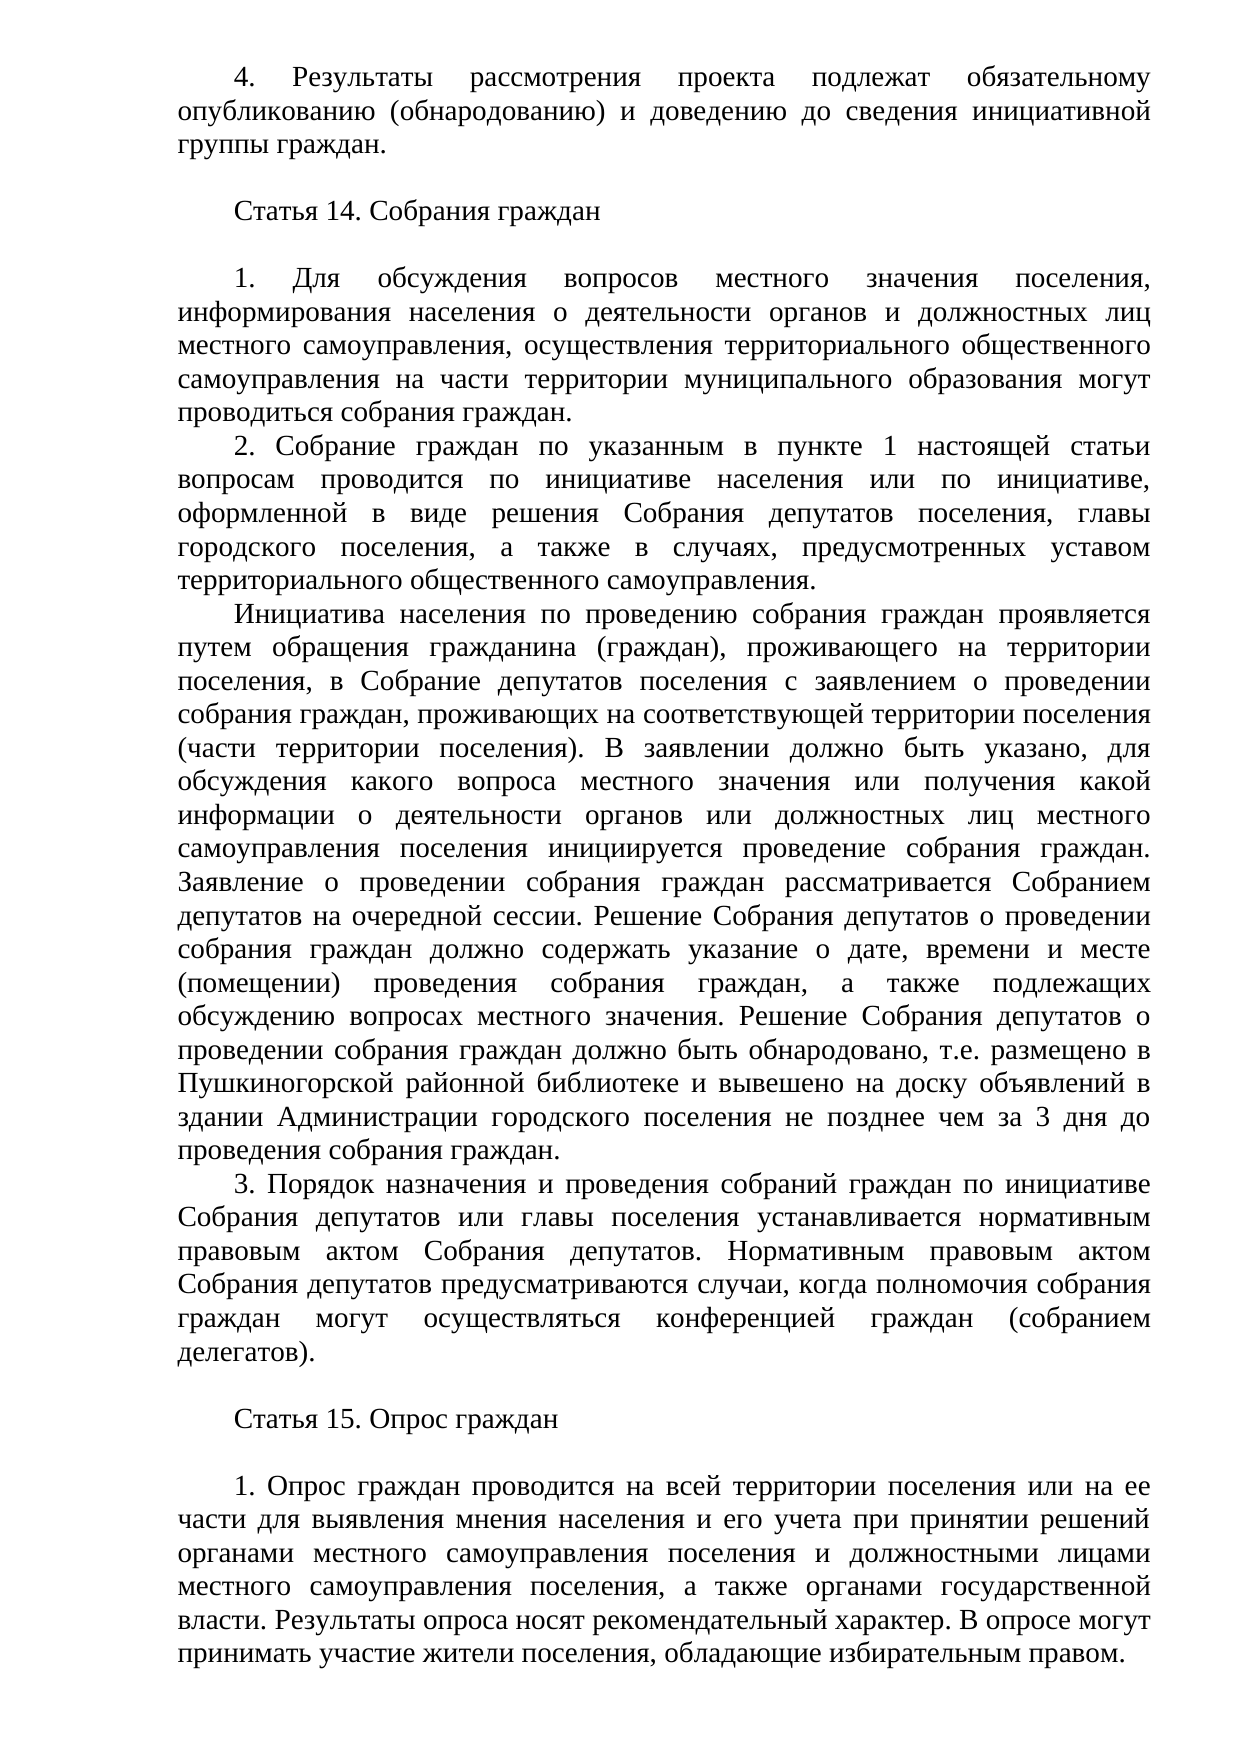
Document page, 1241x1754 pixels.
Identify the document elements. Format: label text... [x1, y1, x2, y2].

text 4. Результаты рассмотрения проекта подлежат обязательному опубликованию (обнародованию) и доведению до сведения инициативной группы граждан. [177, 59, 1152, 160]
text Инициатива населения по проведению собрания граждан проявляется путем обращения гражданина (граждан), проживающего на территории поселения, в Собрание депутатов поселения с заявлением о проведении собрания граждан, проживающих на соответствующей территории поселения (части территории поселения). В заявлении должно быть указано, для обсуждения какого вопроса местного значения или получения какой информации о деятельности органов или должностных лиц местного самоуправления поселения инициируется проведение собрания граждан. Заявление о проведении собрания граждан рассматривается Собранием депутатов на очередной сессии. Решение Собрания депутатов о проведении собрания граждан должно содержать указание о дате, времени и месте (помещении) проведения собрания граждан, а также подлежащих обсуждению вопросах местного значения. Решение Собрания депутатов о проведении собрания граждан должно быть обнародовано, т.е. размещено в Пушкиногорской районной библиотеке и вывешено на доску объявлений в здании Администрации городского поселения не позднее чем за 3 дня до проведения собрания граждан. [177, 596, 1152, 1166]
text 2. Собрание граждан по указанным в пункте 1 настоящей статьи вопросам проводится по инициативе населения или по инициативе, оформленной в виде решения Собрания депутатов поселения, главы городского поселения, а также в случаях, предусмотренных уставом территориального общественного самоуправления. [177, 428, 1152, 596]
text 1. Опрос граждан проводится на всей территории поселения или на ее части для выявления мнения населения и его учета при принятии решений органами местного самоуправления поселения и должностными лицами местного самоуправления поселения, а также органами государственной власти. Результаты опроса носят рекомендательный характер. В опросе могут принимать участие жители поселения, обладающие избирательным правом. [177, 1468, 1152, 1669]
text Статья 15. Опрос граждан [177, 1401, 1152, 1434]
text 1. Для обсуждения вопросов местного значения поселения, информирования населения о деятельности органов и должностных лиц местного самоуправления, осуществления территориального общественного самоуправления на части территории муниципального образования могут проводиться собрания граждан. [177, 260, 1152, 428]
text Статья 14. Собрания граждан [177, 193, 1152, 227]
text 3. Порядок назначения и проведения собраний граждан по инициативе Собрания депутатов или главы поселения устанавливается нормативным правовым актом Собрания депутатов. Нормативным правовым актом Собрания депутатов предусматриваются случаи, когда полномочия собрания граждан могут осуществляться конференцией граждан (собранием делегатов). [177, 1166, 1152, 1367]
